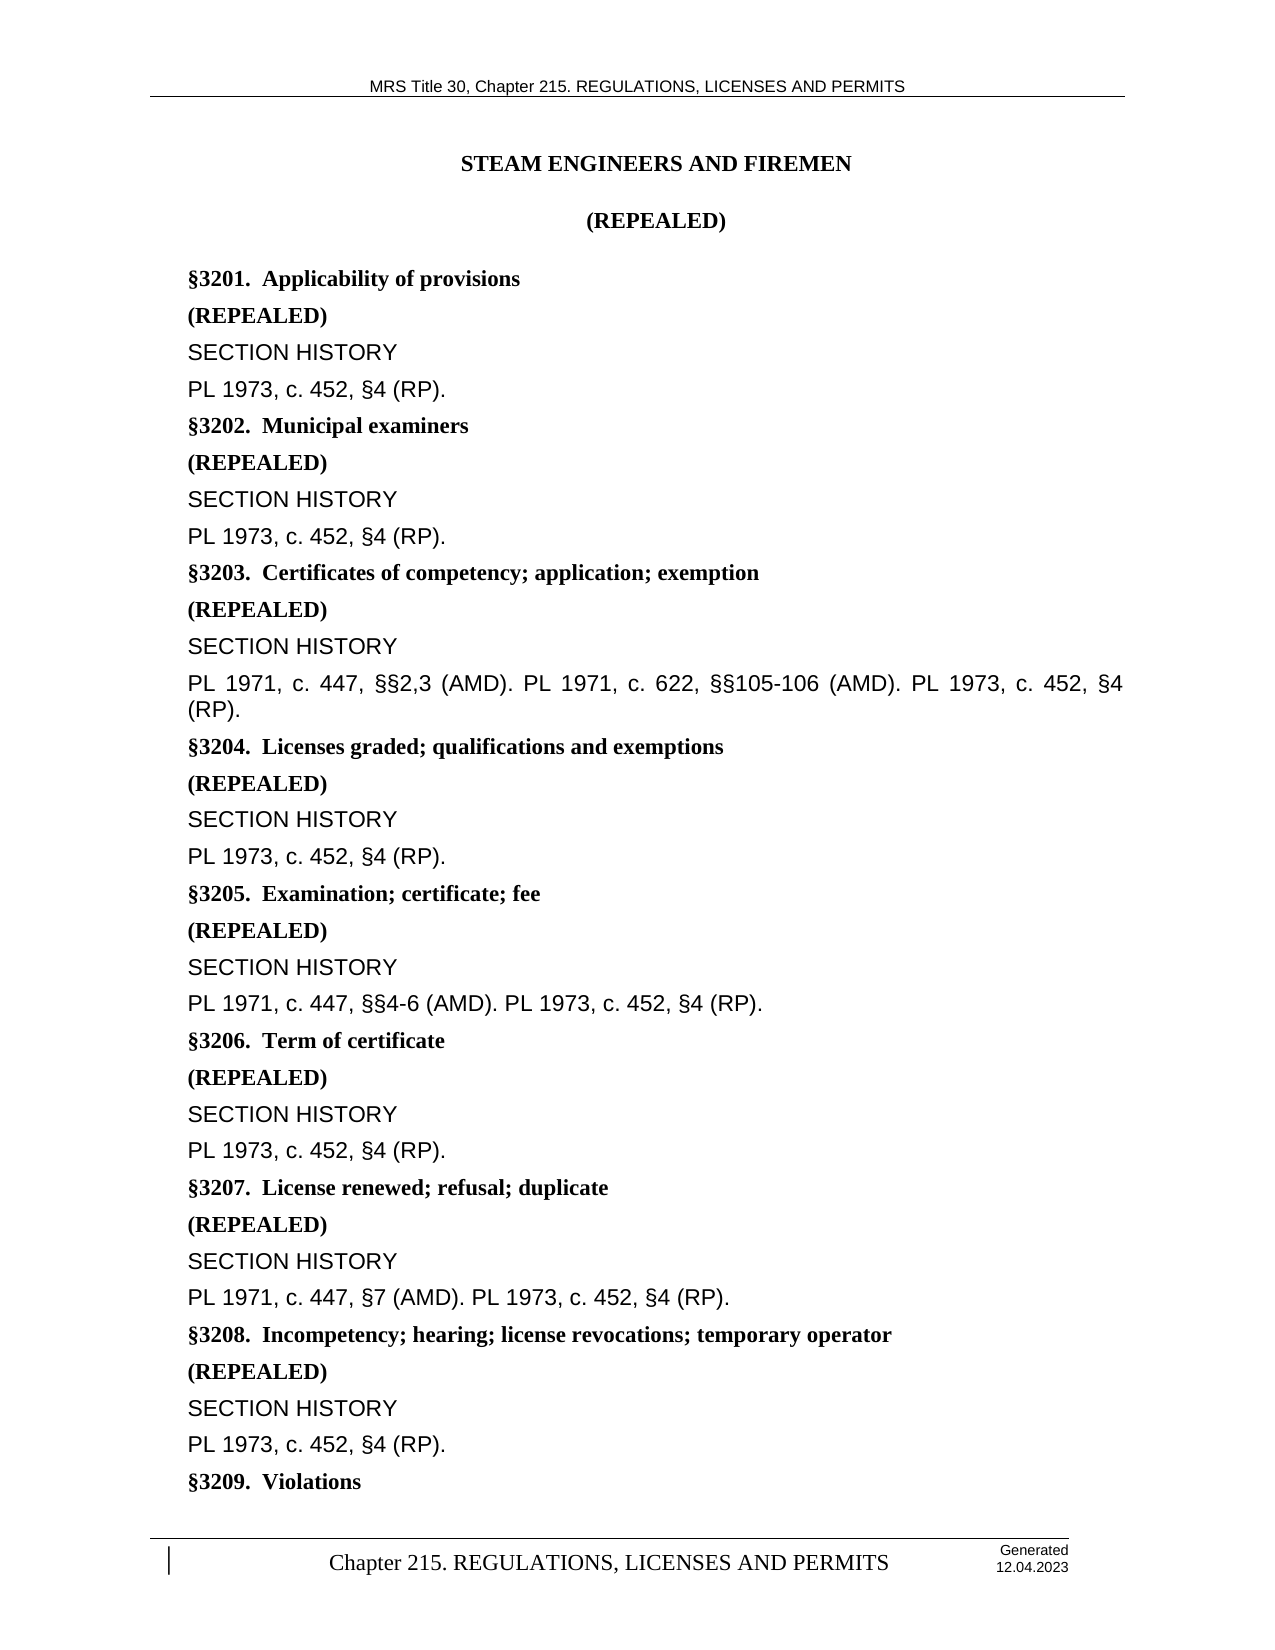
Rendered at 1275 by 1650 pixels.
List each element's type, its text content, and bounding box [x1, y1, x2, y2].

text PL 1973, c. 452, §4 (RP). [187, 843, 1125, 869]
text (REPEALED) [187, 449, 1125, 475]
text SECTION HISTORY [187, 1395, 1125, 1421]
text SECTION HISTORY [187, 339, 1125, 365]
text SECTION HISTORY [187, 633, 1125, 659]
text §3206. Term of certificate [187, 1027, 1125, 1053]
text PL 1971, c. 447, §7 (AMD). PL 1973, c. 452, §4 (RP). [187, 1284, 1125, 1311]
text §3207. License renewed; refusal; duplicate [187, 1174, 1125, 1200]
text §3201. Applicability of provisions [187, 265, 1125, 292]
text §3204. Licenses graded; qualifications and exemptions [187, 733, 1125, 759]
text STEAM ENGINEERS AND FIREMEN [187, 150, 1125, 176]
text (REPEALED) [187, 1358, 1125, 1384]
text (REPEALED) [187, 917, 1125, 943]
text SECTION HISTORY [187, 806, 1125, 833]
text §3205. Examination; certificate; fee [187, 880, 1125, 906]
text PL 1973, c. 452, §4 (RP). [187, 1137, 1125, 1164]
text PL 1971, c. 447, §§4-6 (AMD). PL 1973, c. 452, §4 (RP). [187, 990, 1125, 1017]
text (REPEALED) [187, 302, 1125, 328]
text PL 1971, c. 447, §§2,3 (AMD). PL 1971, c. 622, §§105-106 (AMD). PL 1973, c. 452, §4 (RP). [187, 670, 1125, 722]
text (REPEALED) [187, 1211, 1125, 1237]
text PL 1973, c. 452, §4 (RP). [187, 376, 1125, 402]
text SECTION HISTORY [187, 1248, 1125, 1274]
text (REPEALED) [187, 208, 1125, 234]
text §3203. Certificates of competency; application; exemption [187, 559, 1125, 586]
text SECTION HISTORY [187, 486, 1125, 512]
text SECTION HISTORY [187, 953, 1125, 980]
text (REPEALED) [187, 1064, 1125, 1090]
text SECTION HISTORY [187, 1101, 1125, 1127]
text §3202. Municipal examiners [187, 412, 1125, 439]
text §3208. Incompetency; hearing; license revocations; temporary operator [187, 1321, 1125, 1347]
text PL 1973, c. 452, §4 (RP). [187, 523, 1125, 549]
text (REPEALED) [187, 769, 1125, 796]
text §3209. Violations [187, 1468, 1125, 1494]
text (REPEALED) [187, 596, 1125, 622]
text PL 1973, c. 452, §4 (RP). [187, 1431, 1125, 1458]
